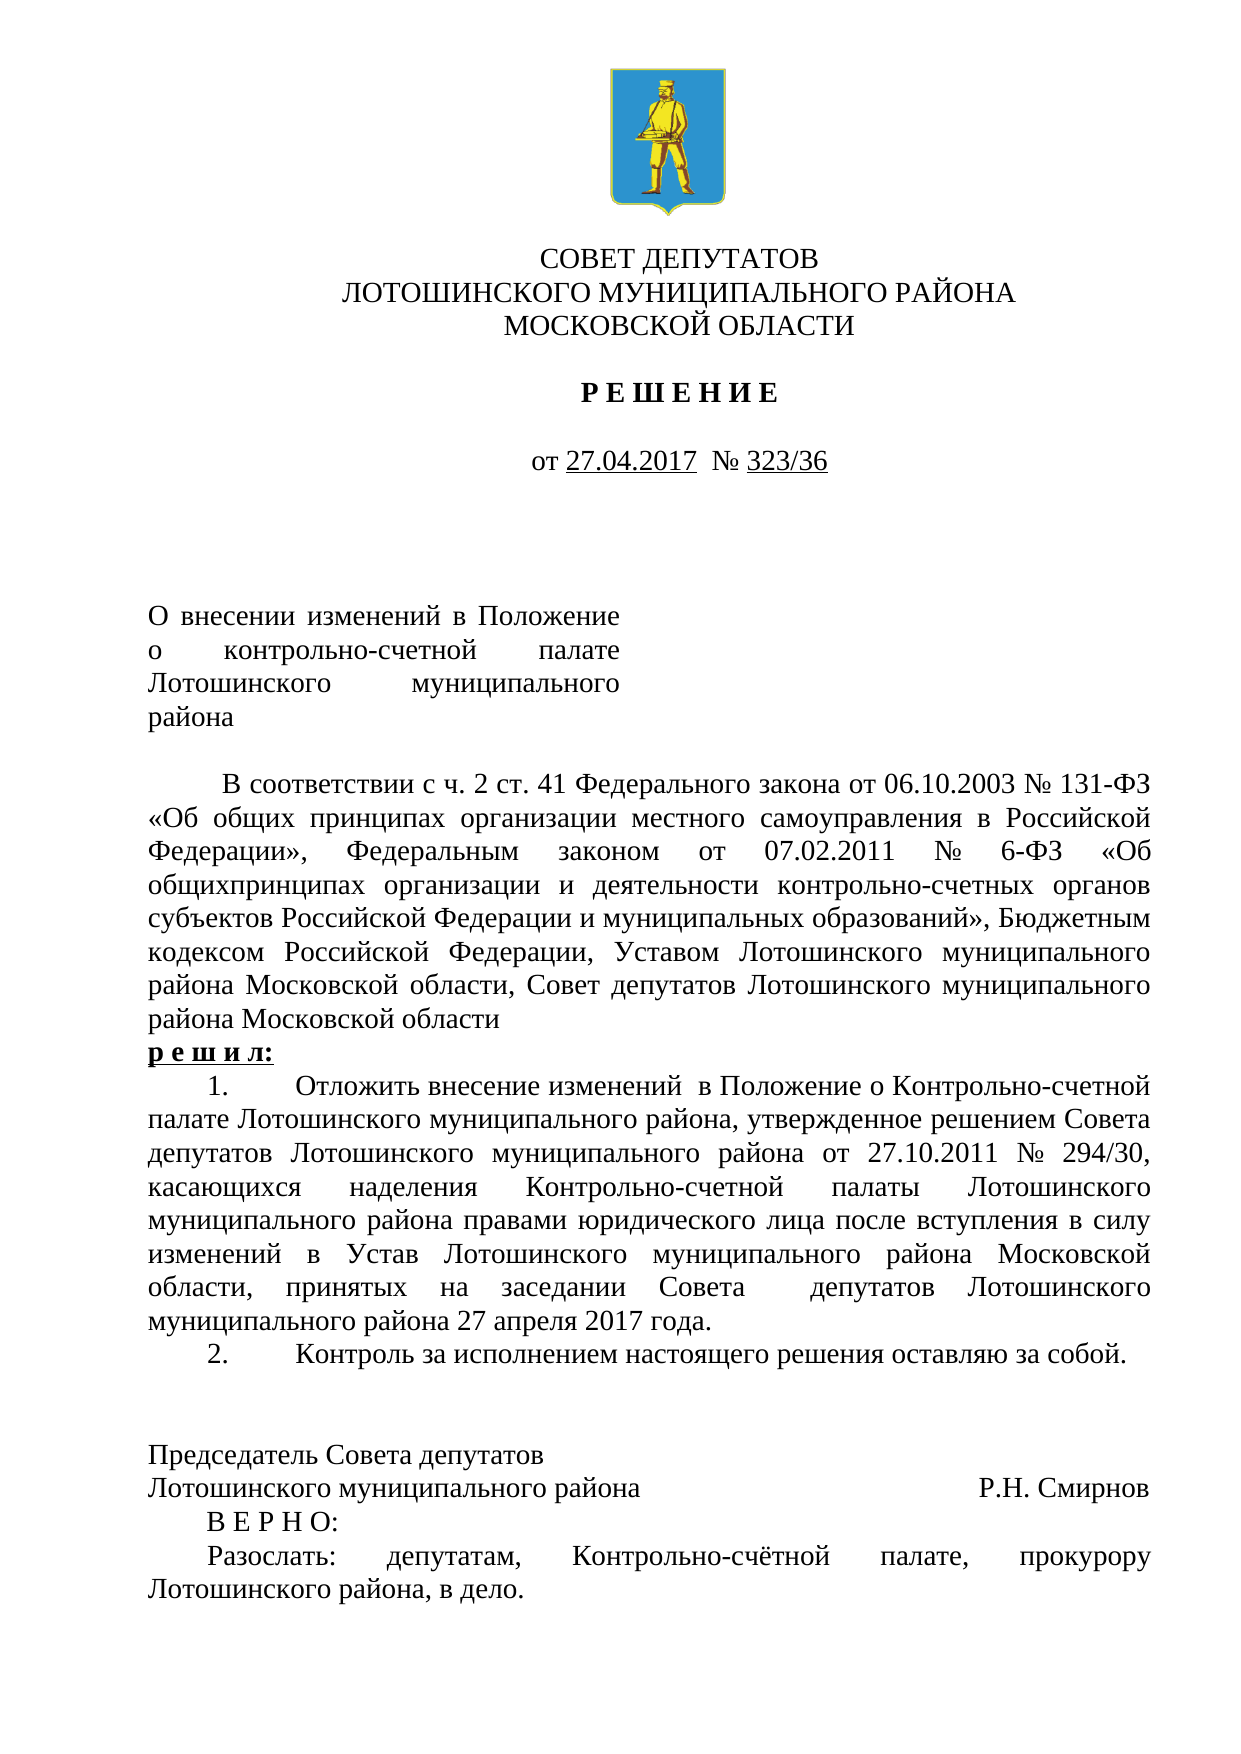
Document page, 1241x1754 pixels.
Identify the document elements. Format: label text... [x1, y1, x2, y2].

text Р Е Ш Е Н И Е [148, 376, 1152, 409]
text Разослать: депутатам, Контрольно-счётной палате, прокурору Лотошинского района, в дело. [148, 1538, 1152, 1605]
text МОСКОВСКОЙ ОБЛАСТИ [148, 308, 1152, 342]
text ЛОТОШИНСКОГО МУНИЦИПАЛЬНОГО РАЙОНА [148, 275, 1152, 308]
text Лотошинского муниципального района Р.Н. Смирнов [148, 1471, 1152, 1504]
text В Е Р Н О: [148, 1504, 1152, 1538]
text р е ш и л: [148, 1034, 1152, 1068]
text Председатель Совета депутатов [148, 1437, 1152, 1471]
list Контроль за исполнением настоящего решения оставляю за собой. [148, 1336, 1152, 1370]
text О внесении изменений в Положение о контрольно-счетной палате Лотошинского муниципального района [148, 598, 620, 733]
text СОВЕТ ДЕПУТАТОВ [148, 241, 1152, 275]
text В соответствии с ч. 2 ст. 41 Федерального закона от 06.10.2003 № 131-ФЗ «Об общих принципах организации местного самоуправления в Российской Федерации», Федеральным законом от 07.02.2011 № 6-ФЗ «Об общихпринципах организации и деятельности контрольно-счетных органов субъектов Российской Федерации и муниципальных образований», Бюджетным кодексом Российской Федерации, Уставом Лотошинского муниципального района Московской области, Совет депутатов Лотошинского муниципального района Московской области [148, 766, 1152, 1034]
picture [608, 67, 729, 216]
text от 27.04.2017 № 323/36 [148, 443, 1152, 476]
list Отложить внесение изменений в Положение о Контрольно-счетной палате Лотошинского муниципального района, утвержденное решением Совета депутатов Лотошинского муниципального района от 27.10.2011 № 294/30, касающихся наделения Контрольно-счетной палаты Лотошинского муниципального района правами юридического лица после вступления в силу изменений в Устав Лотошинского муниципального района Московской области, принятых на заседании Совета депутатов Лотошинского муниципального района 27 апреля 2017 года. [148, 1068, 1152, 1336]
